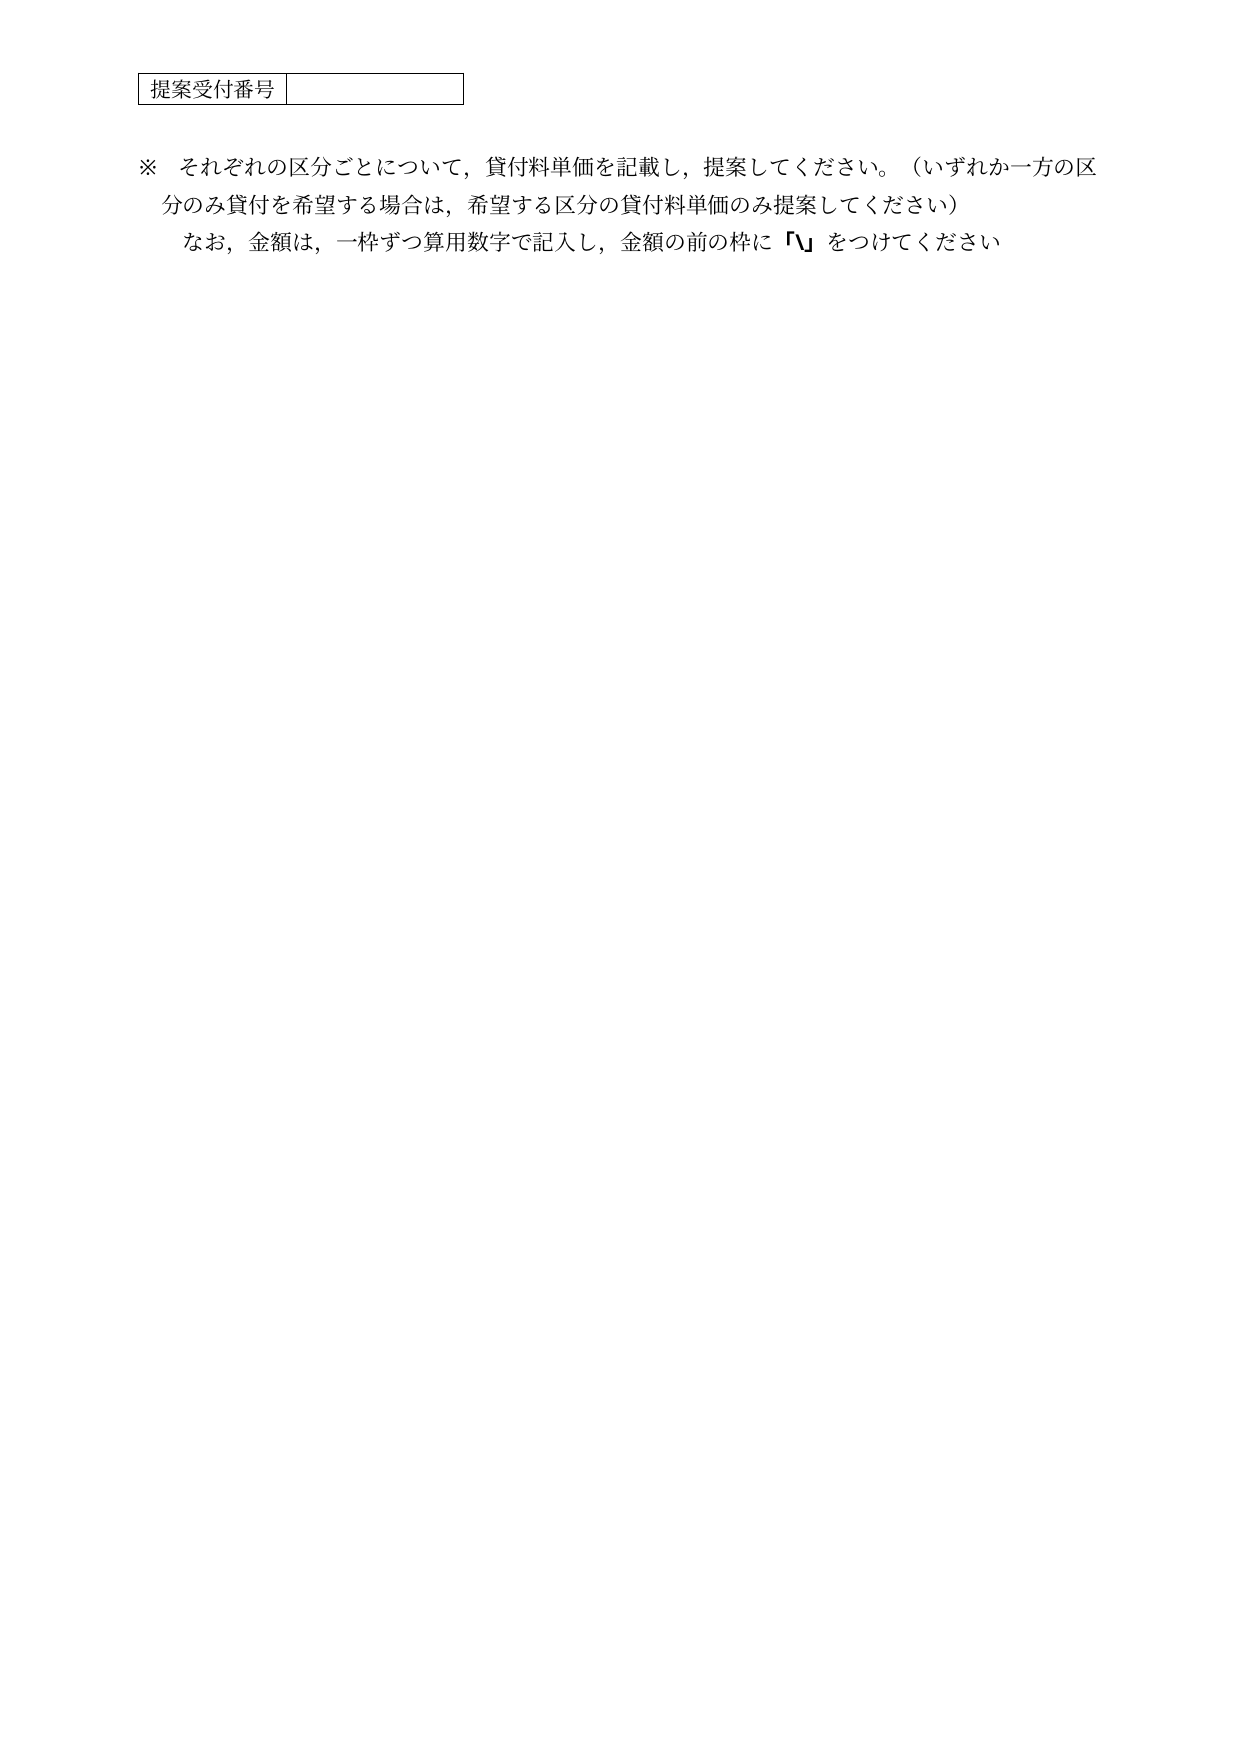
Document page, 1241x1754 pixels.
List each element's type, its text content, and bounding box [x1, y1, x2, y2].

text ※ それぞれの区分ごとについて，貸付料単価を記載し，提案してください。（いずれか一方の区分のみ貸付を希望する場合は，希望する区分の貸付料単価のみ提案してください） [139, 148, 1101, 223]
text なお，金額は，一枠ずつ算用数字で記入し，金額の前の枠に「\」をつけてください [139, 223, 1102, 260]
